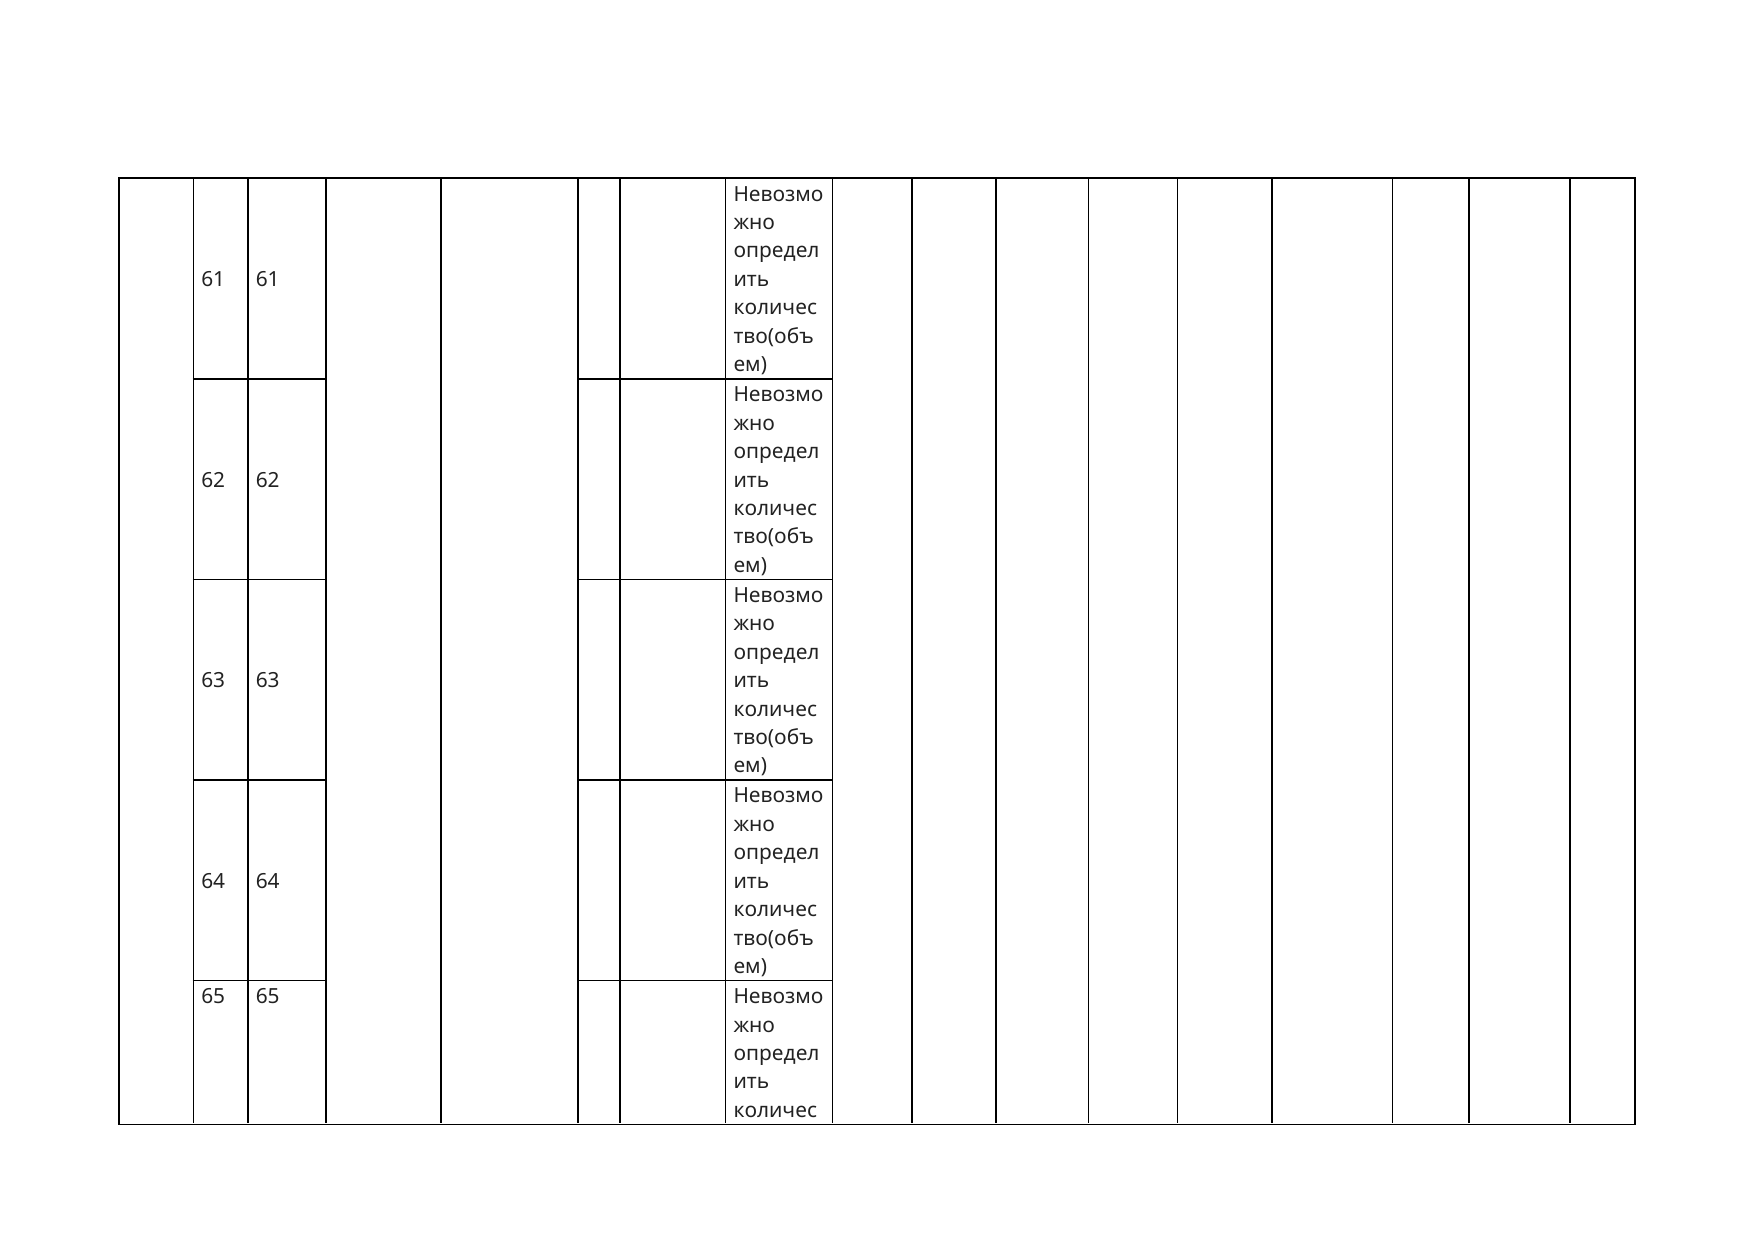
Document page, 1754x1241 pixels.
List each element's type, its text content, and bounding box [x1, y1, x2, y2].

table_cell [621, 380, 725, 578]
table_cell [579, 981, 619, 1123]
table_cell 62 [194, 380, 247, 578]
table_cell 63 [194, 580, 247, 779]
table_cell [579, 580, 619, 779]
table_cell Невозможно определить количество(объем) [726, 380, 832, 578]
table_cell [579, 179, 619, 378]
table_cell Невозможно определить количество(объем) [726, 580, 832, 779]
table_cell 61 [249, 179, 325, 378]
table_cell 63 [249, 580, 325, 779]
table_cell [726, 981, 832, 1123]
table_cell [621, 981, 725, 1123]
table_cell [621, 179, 725, 378]
table_cell [579, 380, 619, 578]
table_cell Невозможно определить количество(объем) [726, 781, 832, 980]
table_cell 65 [194, 981, 247, 1123]
table_cell 62 [249, 380, 325, 578]
table_cell [621, 781, 725, 980]
table_cell 64 [249, 781, 325, 980]
table_cell 65 [249, 981, 325, 1123]
table_cell [621, 580, 725, 779]
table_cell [726, 179, 832, 378]
table_cell 64 [194, 781, 247, 980]
table_cell 61 [194, 179, 247, 378]
table_cell [579, 781, 619, 980]
